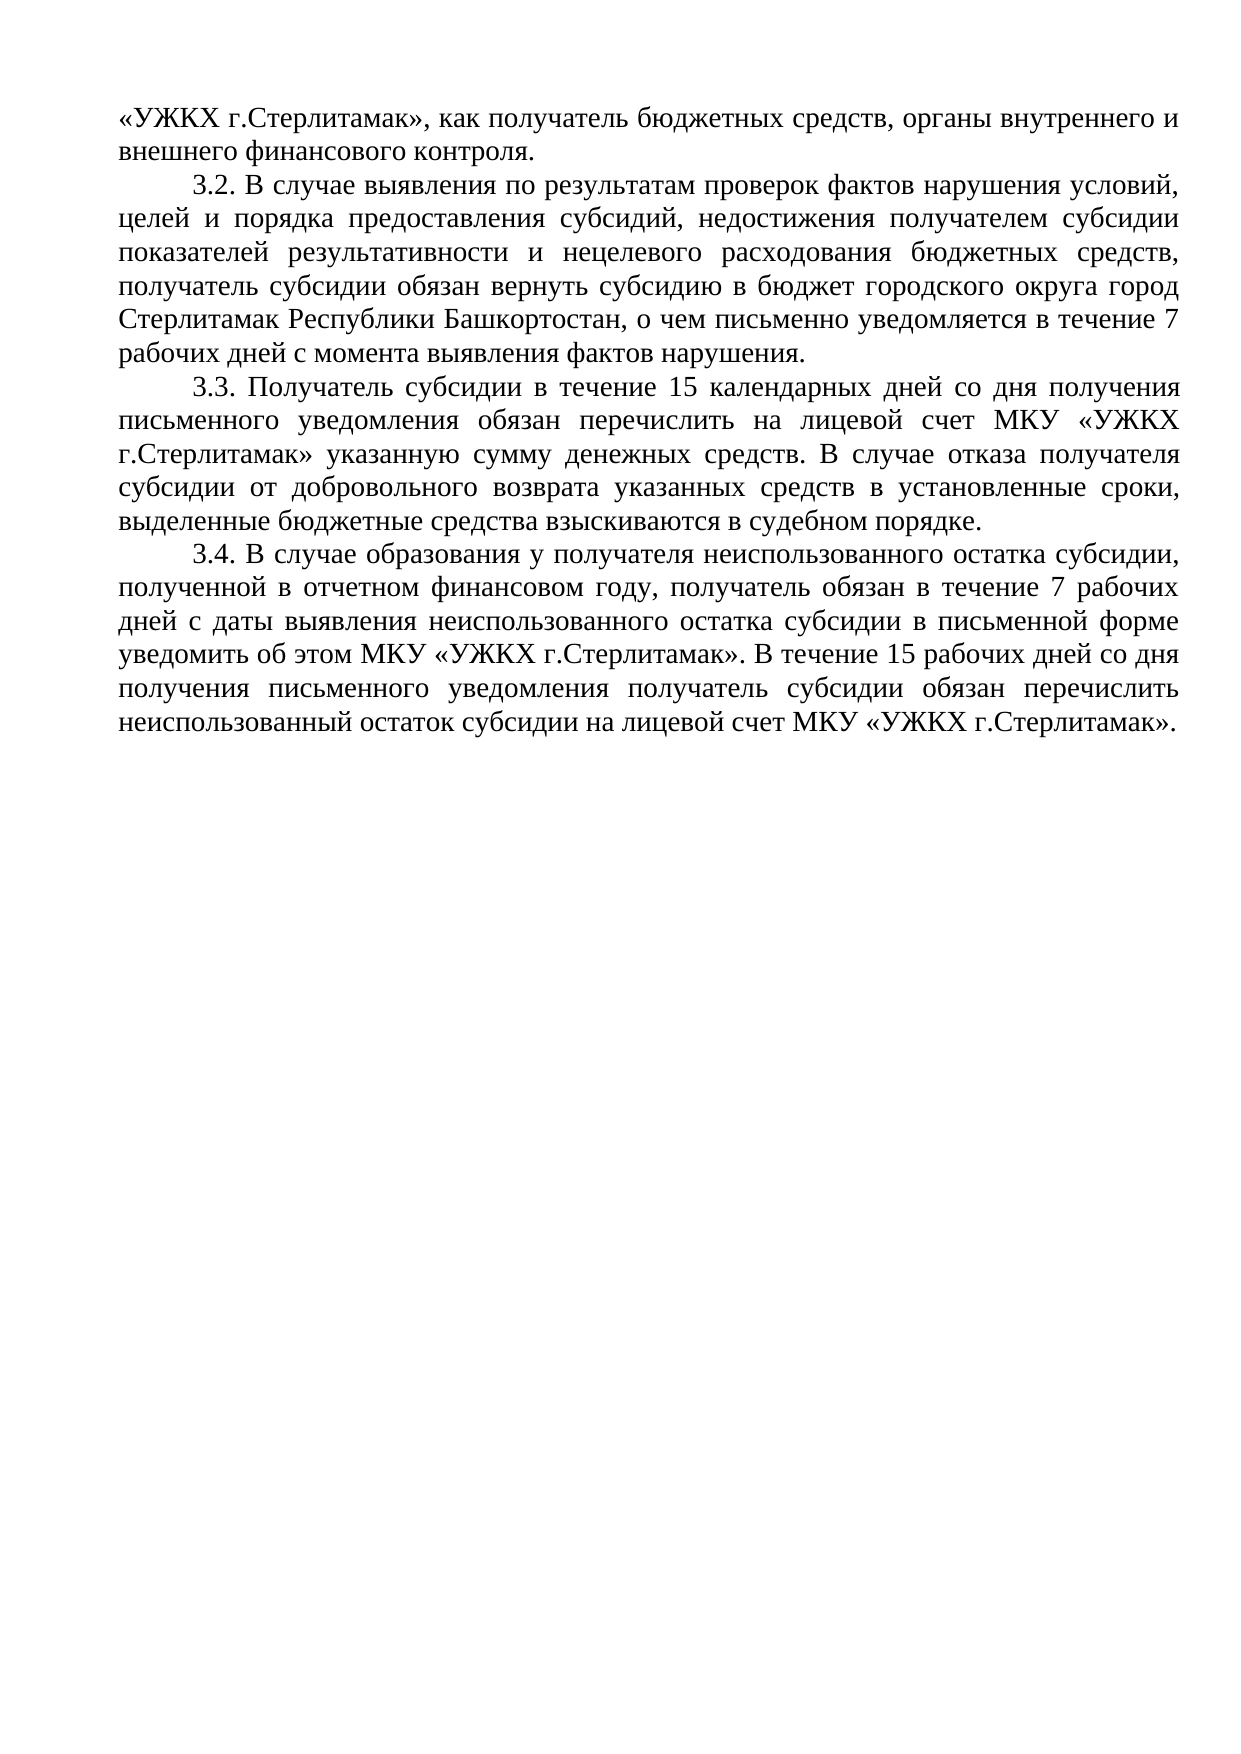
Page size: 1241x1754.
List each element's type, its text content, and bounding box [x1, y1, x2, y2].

text 3.2. В случае выявления по результатам проверок фактов нарушения условий, целей и порядка предоставления субсидий, недостижения получателем субсидии показателей результативности и нецелевого расходования бюджетных средств, получатель субсидии обязан вернуть субсидию в бюджет городского округа город Стерлитамак Республики Башкортостан, о чем письменно уведомляется в течение 7 рабочих дней с момента выявления фактов нарушения. [118, 167, 1180, 369]
text 3.3. Получатель субсидии в течение 15 календарных дней со дня получения письменного уведомления обязан перечислить на лицевой счет МКУ «УЖКХ г.Стерлитамак» указанную сумму денежных средств. В случае отказа получателя субсидии от добровольного возврата указанных средств в установленные сроки, выделенные бюджетные средства взыскиваются в судебном порядке. [118, 369, 1181, 536]
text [118, 100, 1180, 167]
text 3.4. В случае образования у получателя неиспользованного остатка субсидии, полученной в отчетном финансовом году, получатель обязан в течение 7 рабочих дней с даты выявления неиспользованного остатка субсидии в письменной форме уведомить об этом МКУ «УЖКХ г.Стерлитамак». В течение 15 рабочих дней со дня получения письменного уведомления получатель субсидии обязан перечислить неиспользованный остаток субсидии на лицевой счет МКУ «УЖКХ г.Стерлитамак». [118, 536, 1180, 738]
